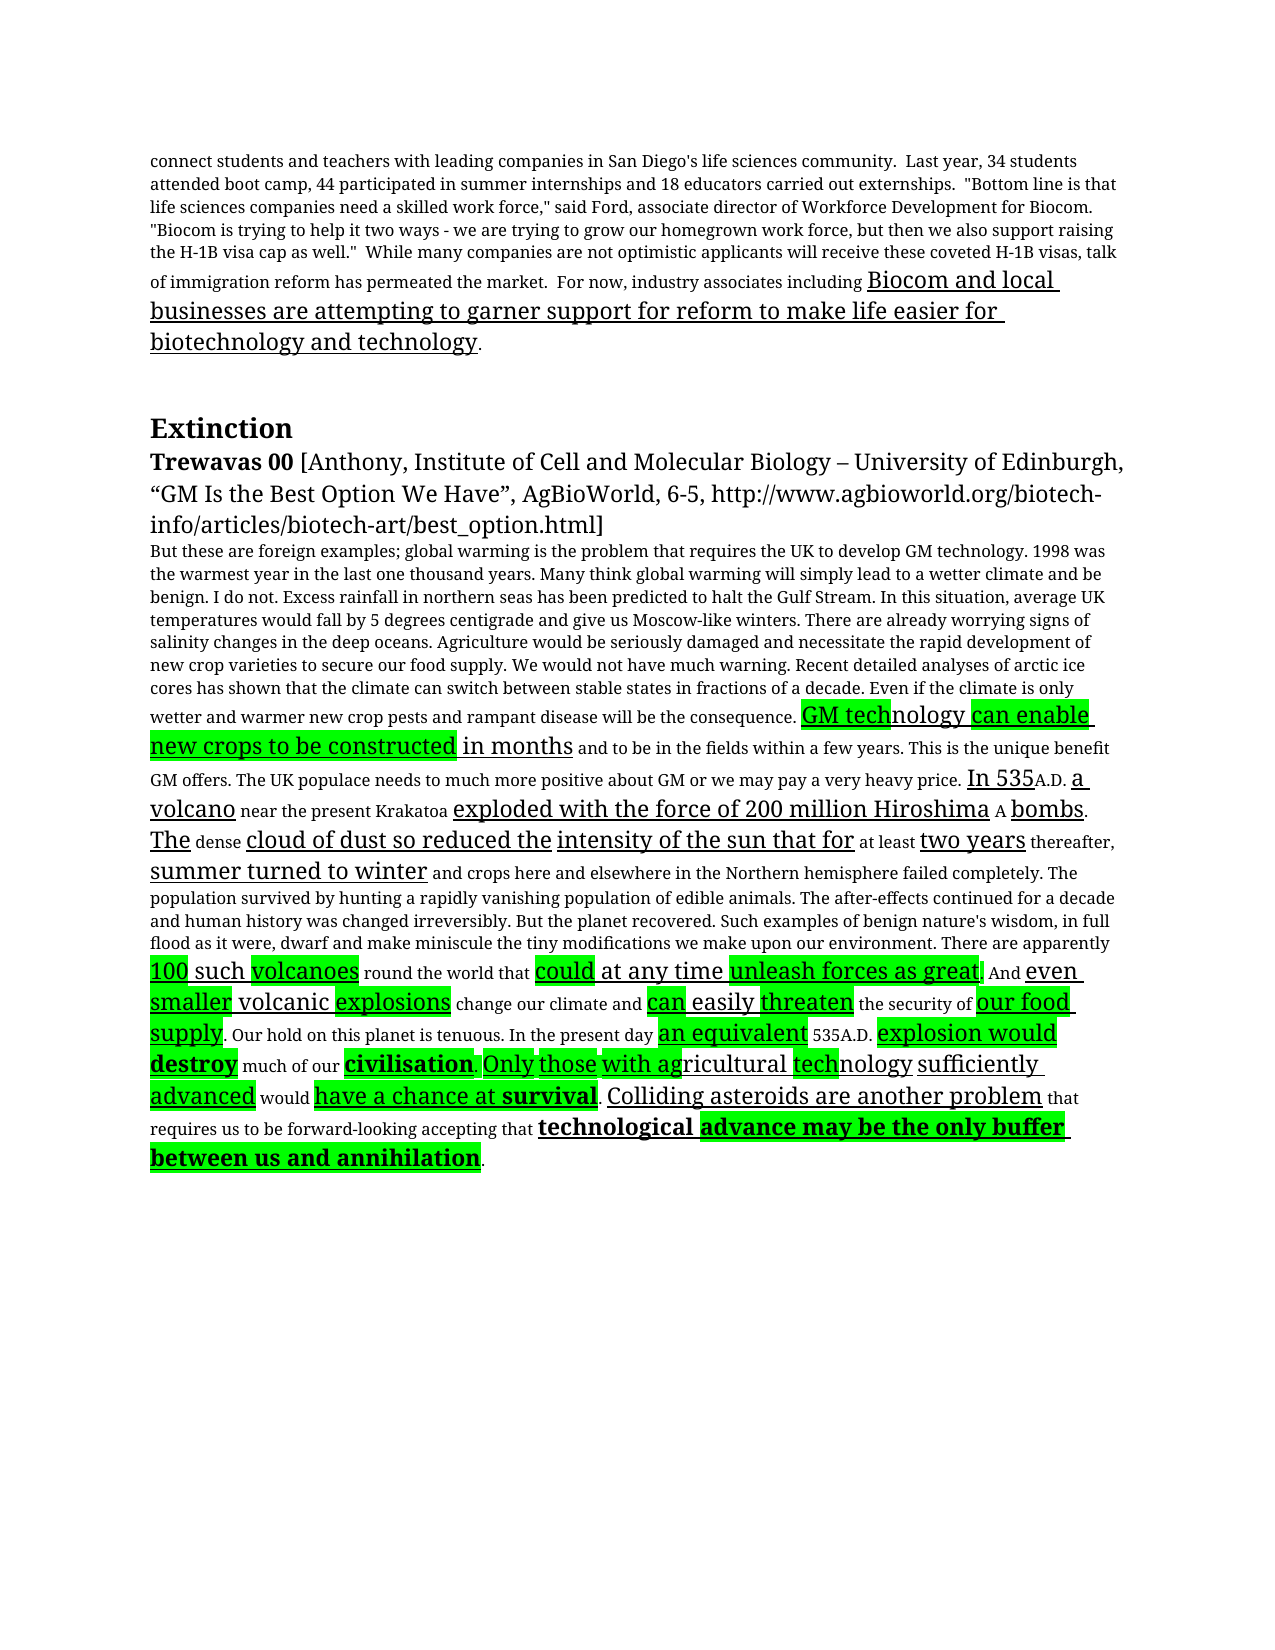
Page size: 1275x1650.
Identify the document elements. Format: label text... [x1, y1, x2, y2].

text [150, 150, 1125, 357]
text Trewavas 00 [Anthony, Institute of Cell and Molecular Biology – University of Edinburgh, “GM Is the Best Option We Have”, AgBioWorld, 6-5, http://www.agbioworld.org/biotech-info/articles/biotech-art/best_option.html] [150, 446, 1125, 540]
subtitle Extinction [150, 409, 1125, 446]
text But these are foreign examples; global warming is the problem that requires the UK to develop GM technology. 1998 was the warmest year in the last one thousand years. Many think global warming will simply lead to a wetter climate and be benign. I do not. Excess rainfall in northern seas has been predicted to halt the Gulf Stream. In this situation, average UK temperatures would fall by 5 degrees centigrade and give us Moscow-like winters. There are already worrying signs of salinity changes in the deep oceans. Agriculture would be seriously damaged and necessitate the rapid development of new crop varieties to secure our food supply. We would not have much warning. Recent detailed analyses of arctic ice cores has shown that the climate can switch between stable states in fractions of a decade. Even if the climate is only wetter and warmer new crop pests and rampant disease will be the consequence. GM technology can enable new crops to be constructed in months and to be in the fields within a few years. This is the unique benefit GM offers. The UK populace needs to much more positive about GM or we may pay a very heavy price. In 535A.D. a volcano near the present Krakatoa exploded with the force of 200 million Hiroshima A bombs. The dense cloud of dust so reduced the intensity of the sun that for at least two years thereafter, summer turned to winter and crops here and elsewhere in the Northern hemisphere failed completely. The population survived by hunting a rapidly vanishing population of edible animals. The after-effects continued for a decade and human history was changed irreversibly. But the planet recovered. Such examples of benign nature's wisdom, in full flood as it were, dwarf and make miniscule the tiny modifications we make upon our environment. There are apparently 100 such volcanoes round the world that could at any time unleash forces as great. And even smaller volcanic explosions change our climate and can easily threaten the security of our food supply. Our hold on this planet is tenuous. In the present day an equivalent 535A.D. explosion would destroy much of our civilisation. Only those with agricultural technology sufficiently advanced would have a chance at survival. Colliding asteroids are another problem that requires us to be forward-looking accepting that technological advance may be the only buffer between us and annihilation. [150, 540, 1125, 1173]
